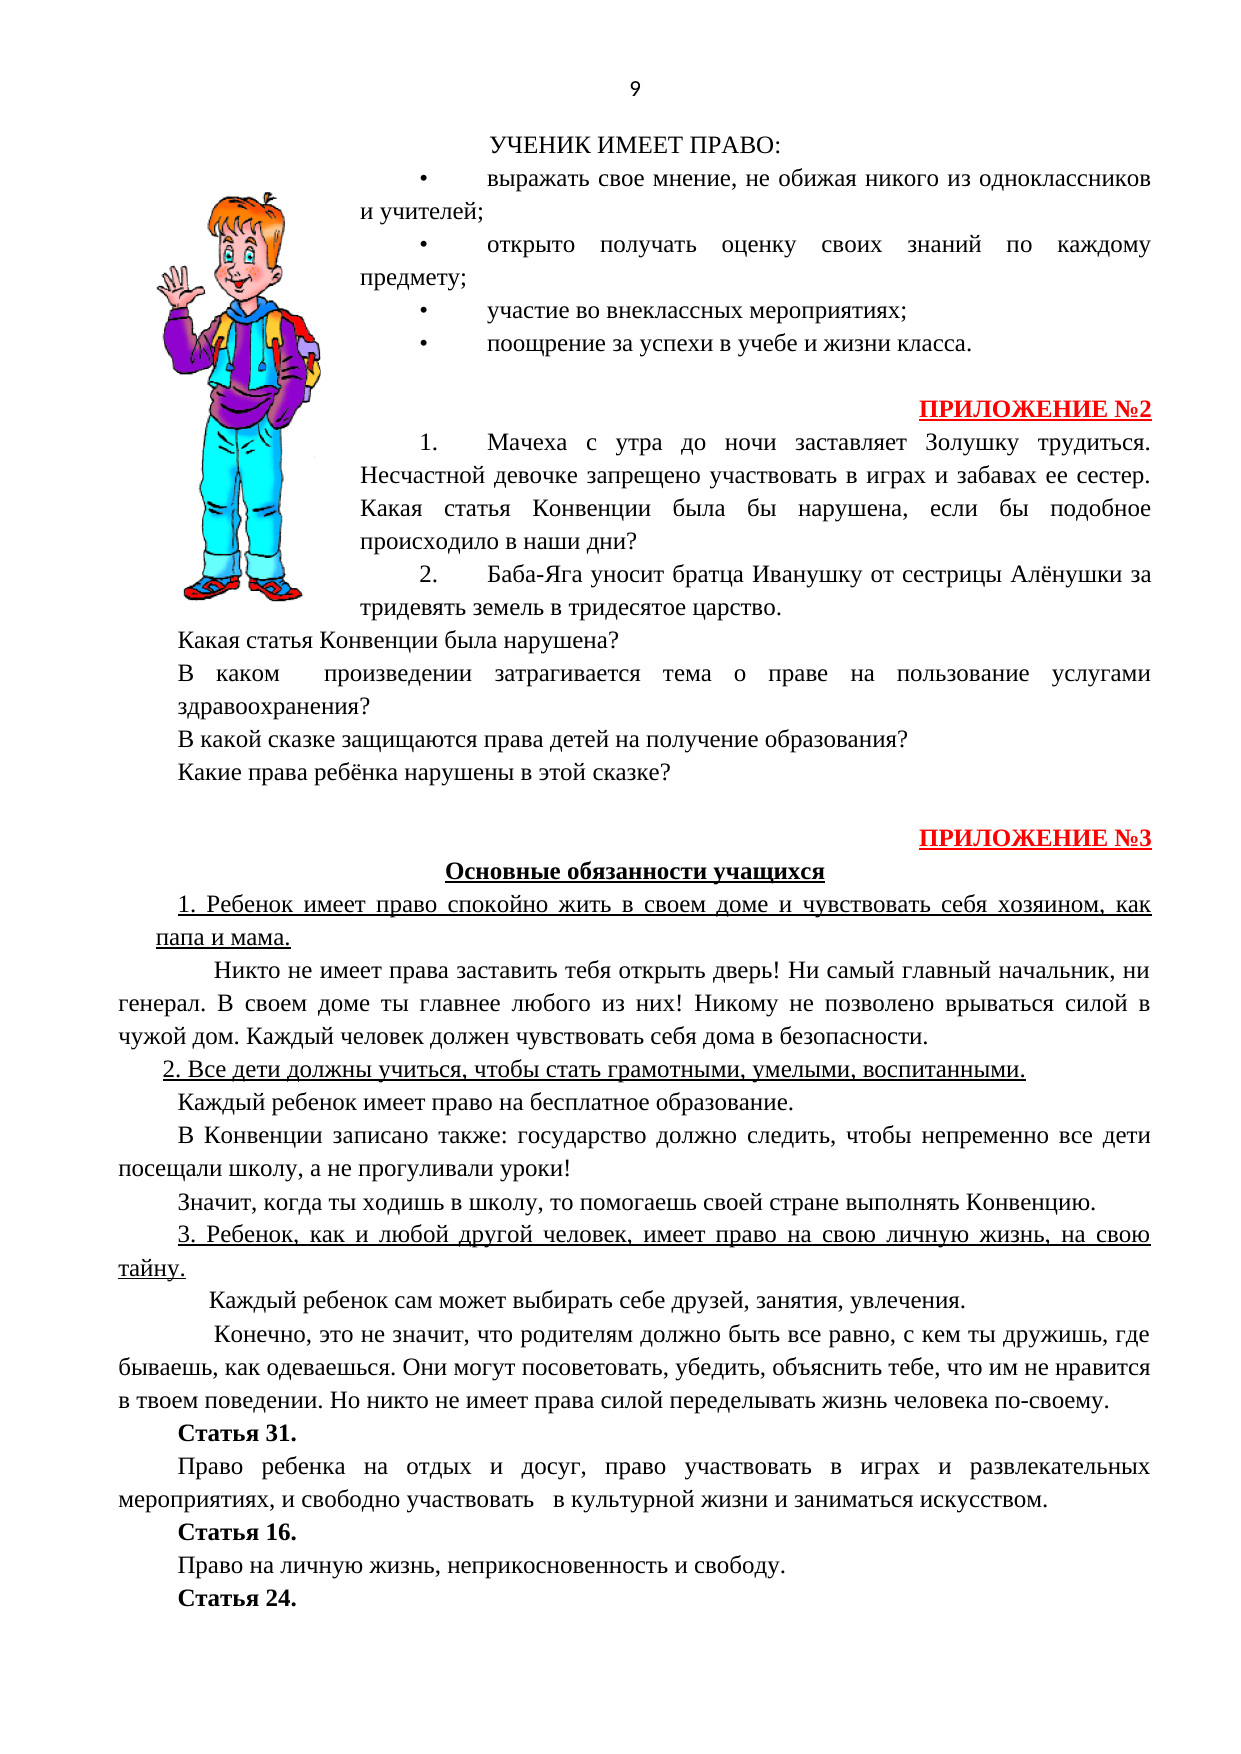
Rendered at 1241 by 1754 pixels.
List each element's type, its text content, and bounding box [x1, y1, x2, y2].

text 2. Все дети должны учиться, чтобы стать грамотными, умелыми, воспитанными. [118, 1054, 1152, 1083]
list Каждый ребенок имеет право на бесплатное образование. [118, 1087, 1152, 1116]
list поощрение за успехи в учебе и жизни класса. [118, 328, 1152, 357]
text Статья 16. [118, 1517, 1152, 1546]
list Какая статья Конвенции была нарушена? [118, 625, 1152, 654]
list открыто получать оценку своих знаний по каждому предмету; [118, 229, 1152, 291]
list выражать свое мнение, не обижая никого из одноклассников и учителей; [118, 163, 1152, 225]
list Значит, когда ты ходишь в школу, то помогаешь своей стране выполнять Конвенцию. [118, 1187, 1152, 1215]
list Мачеха с утра до ночи заставляет Золушку трудиться. Несчастной девочке запрещено участвовать в играх и забавах ее сестер. Какая статья Конвенции была бы нарушена, если бы подобное происходило в наши дни? [118, 427, 1152, 555]
text 3. Ребенок, как и любой другой человек, имеет право на свою личную жизнь, на свою тайну. [118, 1219, 1152, 1281]
text 1. Ребенок имеет право спокойно жить в своем доме и чувствовать себя хозяином, как папа и мама. [156, 889, 1152, 951]
list участие во внеклассных мероприятиях; [118, 295, 1152, 324]
text Право на личную жизнь, неприкосновенность и свободу. [118, 1550, 1152, 1578]
list В каком произведении затрагивается тема о праве на пользование услугами здравоохранения? [177, 658, 1152, 720]
list ПРИЛОЖЕНИЕ №3 [193, 823, 1152, 852]
text Право ребенка на отдых и досуг, право участвовать в играх и развлекательных мероприятиях, и свободно участвовать в культурной жизни и заниматься искусством. [118, 1451, 1152, 1512]
list В какой сказке защищаются права детей на получение образования? [177, 724, 1152, 753]
text Основные обязанности учащихся [118, 856, 1152, 885]
list В Конвенции записано также: государство должно следить, чтобы непременно все дети посещали школу, а не прогуливали уроки! [118, 1121, 1152, 1182]
list Какие права ребёнка нарушены в этой сказке? [177, 757, 1152, 786]
list Баба-Яга уносит братца Иванушку от сестрицы Алёнушки за тридевять земель в тридесятое царство. [118, 559, 1152, 621]
text ПРИЛОЖЕНИЕ №2 [118, 394, 1152, 423]
text Каждый ребенок сам может выбирать себе друзей, занятия, увлечения. [118, 1286, 1152, 1314]
list Никто не имеет права заставить тебя открыть дверь! Ни самый главный начальник, ни генерал. В своем доме ты главнее любого из них! Никому не позволено врываться силой в чужой дом. Каждый человек должен чувствовать себя дома в безопасности. [118, 955, 1152, 1050]
text Статья 31. [118, 1418, 1152, 1446]
text Статья 24. [118, 1583, 1152, 1612]
text УЧЕНИК ИМЕЕТ ПРАВО: [118, 130, 1152, 159]
text Конечно, это не значит, что родителям должно быть все равно, с кем ты дружишь, где бываешь, как одеваешься. Они могут посоветовать, убедить, объяснить тебе, что им не нравится в твоем поведении. Но никто не имеет права силой переделывать жизнь человека по-своему. [118, 1319, 1152, 1413]
